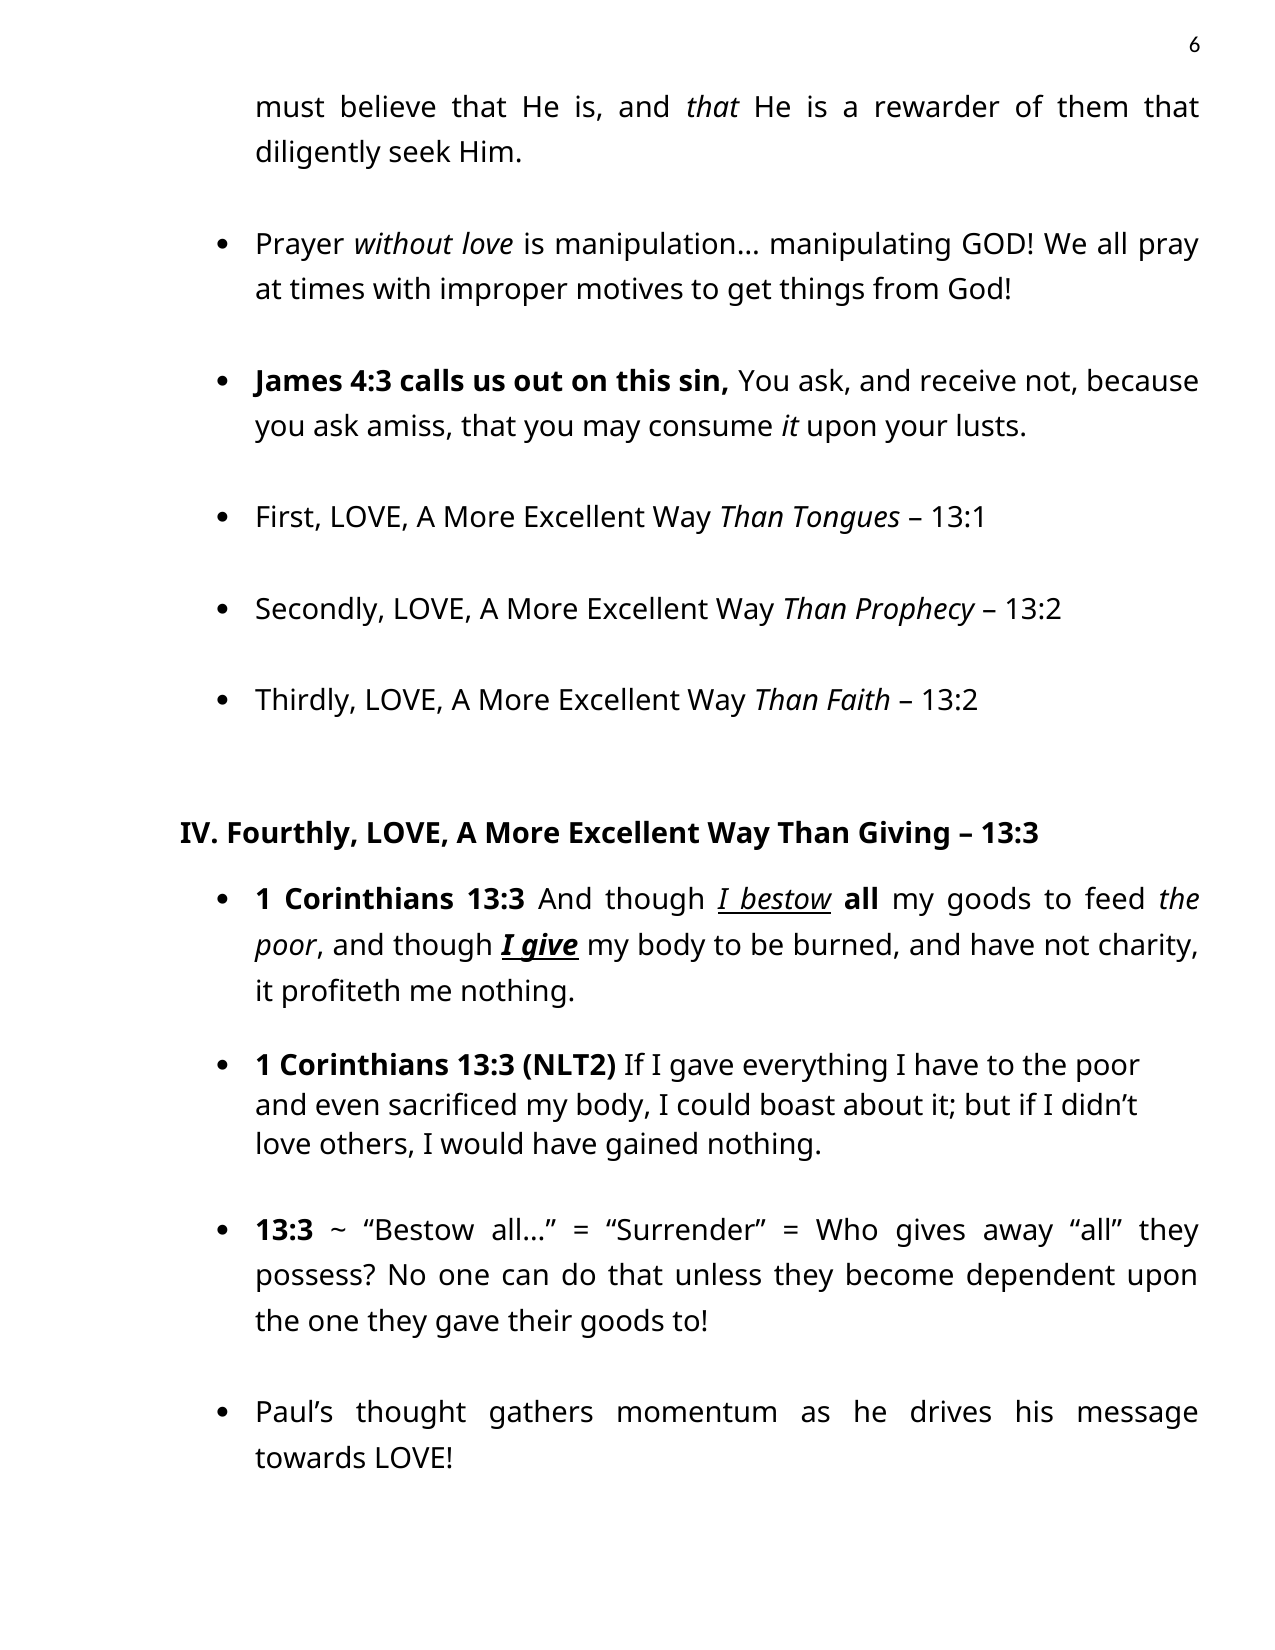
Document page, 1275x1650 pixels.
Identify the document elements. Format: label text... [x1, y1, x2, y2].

list Secondly, LOVE, A More Excellent Way Than Prophecy – 13:2 [217, 588, 1200, 628]
list First, LOVE, A More Excellent Way Than Tongues – 13:1 [217, 497, 1200, 536]
list James 4:3 calls us out on this sin, You ask, and receive not, because you ask amiss, that you may consume it upon your lusts. [217, 360, 1200, 445]
list 13:3 ~ “Bestow all…” = “Surrender” = Who gives away “all” they possess? No one can do that unless they become dependent upon the one they gave their goods to! [217, 1209, 1200, 1340]
list Thirdly, LOVE, A More Excellent Way Than Faith – 13:2 [217, 679, 1200, 719]
list 1 Corinthians 13:3 (NLT2) If I gave everything I have to the poor and even sacrificed my body, I could boast about it; but if I didn’t love others, I would have gained nothing. [217, 1044, 1200, 1163]
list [217, 86, 1200, 171]
text IV. Fourthly, LOVE, A More Excellent Way Than Giving – 13:3 [180, 812, 1200, 852]
list Prayer without love is manipulation… manipulating GOD! We all pray at times with improper motives to get things from God! [217, 223, 1200, 308]
list 1 Corinthians 13:3 And though I bestow all my goods to feed the poor, and though I give my body to be burned, and have not charity, it profiteth me nothing. [217, 878, 1200, 1009]
list Paul’s thought gathers momentum as he drives his message towards LOVE! [217, 1391, 1200, 1477]
